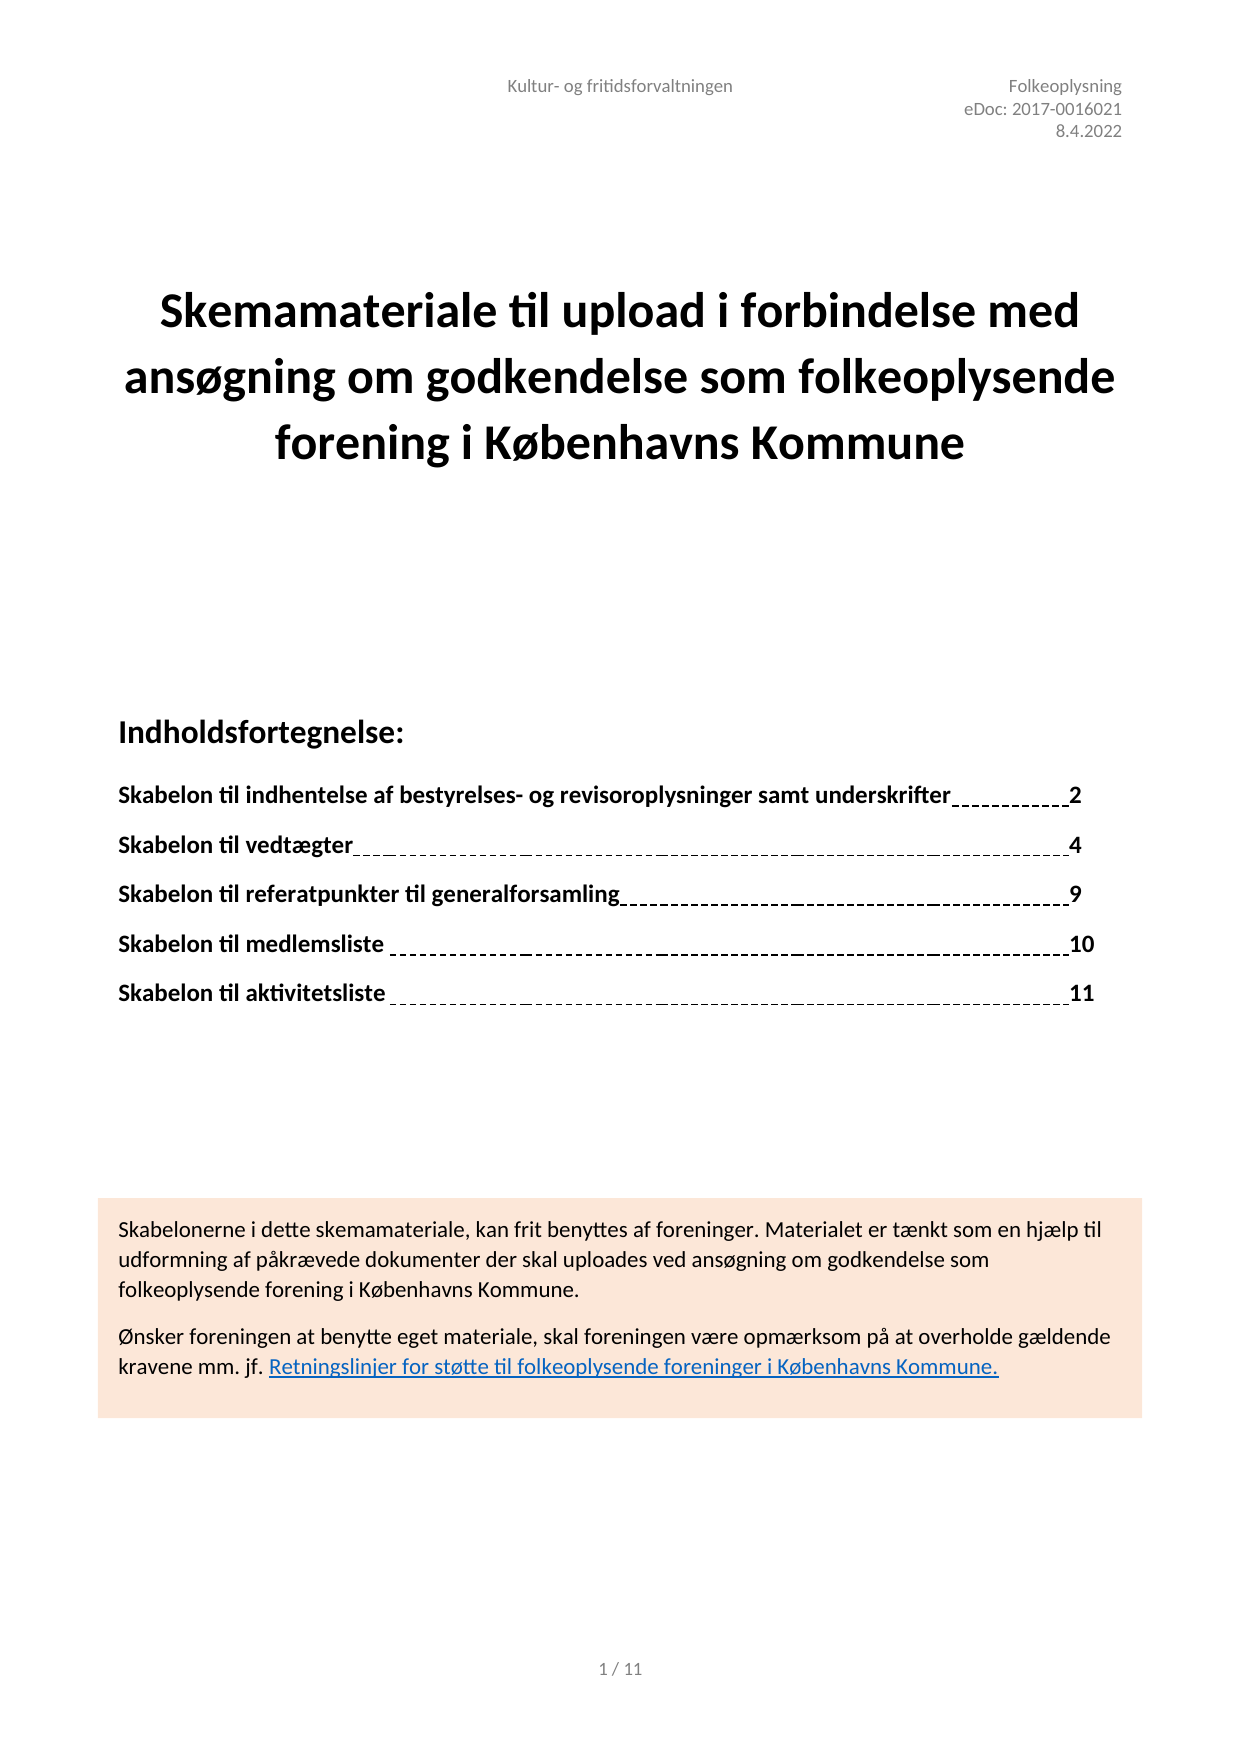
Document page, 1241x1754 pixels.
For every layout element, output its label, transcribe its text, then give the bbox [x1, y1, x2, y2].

text Skabelon til medlemsliste 10 [118, 928, 1122, 958]
text Skabelon til vedtægter 4 [118, 829, 1122, 859]
text Ønsker foreningen at benytte eget materiale, skal foreningen være opmærksom på at overholde gældende kravene mm. jf. Retningslinjer for støtte til folkeoplysende foreninger i Københavns Kommune. [118, 1322, 1122, 1380]
text Skabelonerne i dette skemamateriale, kan frit benyttes af foreninger. Materialet er tænkt som en hjælp til udformning af påkrævede dokumenter der skal uploades ved ansøgning om godkendelse som folkeoplysende forening i Københavns Kommune. [118, 1215, 1122, 1303]
subtitle Skemamateriale til upload i forbindelse med ansøgning om godkendelse som folkeoplysende forening i Københavns Kommune [118, 279, 1122, 472]
text Skabelon til indhentelse af bestyrelses- og revisoroplysninger samt underskrifter 2 [118, 779, 1122, 810]
subtitle Indholdsfortegnelse: [118, 711, 1122, 752]
text Skabelon til referatpunkter til generalforsamling 9 [118, 878, 1122, 909]
text Skabelon til aktivitetsliste 11 [118, 978, 1122, 1008]
